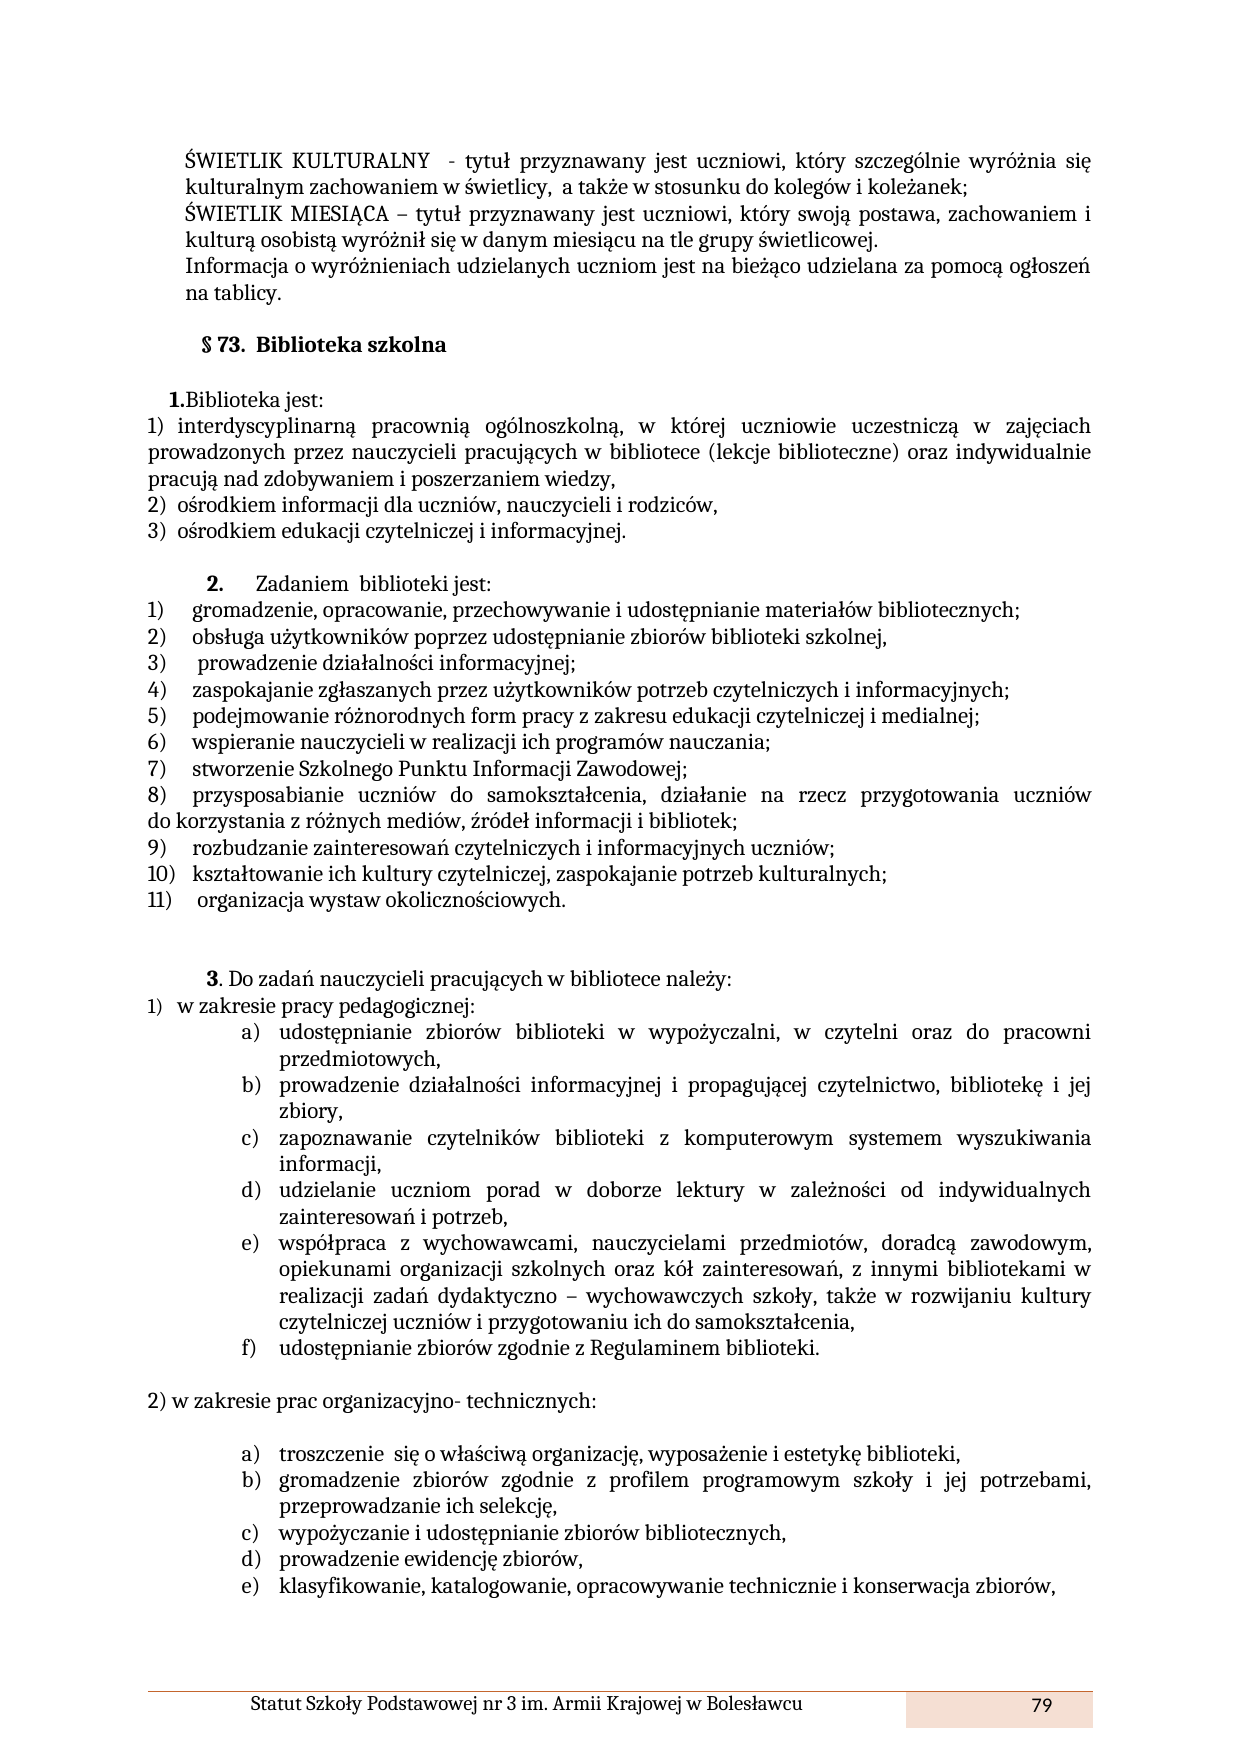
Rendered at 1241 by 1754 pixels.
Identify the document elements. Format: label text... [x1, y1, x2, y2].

list udostępnianie zbiorów zgodnie z Regulaminem biblioteki. [241, 1335, 1093, 1362]
list prowadzenie działalności informacyjnej; [148, 650, 1093, 676]
list ośrodkiem edukacji czytelniczej i informacyjnej. [148, 518, 1093, 544]
list wypożyczanie i udostępnianie zbiorów bibliotecznych, [241, 1520, 1093, 1546]
text 3. Do zadań nauczycieli pracujących w bibliotece należy: [148, 966, 1093, 993]
text ŚWIETLIK KULTURALNY - tytuł przyznawany jest uczniowi, który szczególnie wyróżnia się kulturalnym zachowaniem w świetlicy, a także w stosunku do kolegów i koleżanek; [185, 148, 1093, 200]
list stworzenie Szkolnego Punktu Informacji Zawodowej; [148, 755, 1093, 782]
list przysposabianie uczniów do samokształcenia, działanie na rzecz przygotowania uczniów do korzystania z różnych mediów, źródeł informacji i bibliotek; [148, 782, 1093, 834]
list obsługa użytkowników poprzez udostępnianie zbiorów biblioteki szkolnej, [148, 624, 1093, 650]
list Biblioteka jest: [148, 386, 1093, 413]
list interdyscyplinarną pracownią ogólnoszkolną, w której uczniowie uczestniczą w zajęciach prowadzonych przez nauczycieli pracujących w bibliotece (lekcje biblioteczne) oraz indywidualnie pracują nad zdobywaniem i poszerzaniem wiedzy, [148, 413, 1093, 492]
list zaspokajanie zgłaszanych przez użytkowników potrzeb czytelniczych i informacyjnych; [148, 676, 1093, 703]
list zapoznawanie czytelników biblioteki z komputerowym systemem wyszukiwania informacji, [241, 1124, 1093, 1177]
list organizacja wystaw okolicznościowych. [148, 887, 1093, 913]
list Zadaniem biblioteki jest: [148, 571, 1093, 597]
list wspieranie nauczycieli w realizacji ich programów nauczania; [148, 729, 1093, 755]
text 2) w zakresie prac organizacyjno- technicznych: [148, 1388, 1093, 1414]
list podejmowanie różnorodnych form pracy z zakresu edukacji czytelniczej i medialnej; [148, 703, 1093, 729]
list współpraca z wychowawcami, nauczycielami przedmiotów, doradcą zawodowym, opiekunami organizacji szkolnych oraz kół zainteresowań, z innymi bibliotekami w realizacji zadań dydaktyczno – wychowawczych szkoły, także w rozwijaniu kultury czytelniczej uczniów i przygotowaniu ich do samokształcenia, [241, 1230, 1093, 1335]
list udzielanie uczniom porad w doborze lektury w zależności od indywidualnych zainteresowań i potrzeb, [241, 1177, 1093, 1230]
list kształtowanie ich kultury czytelniczej, zaspokajanie potrzeb kulturalnych; [148, 861, 1093, 887]
list gromadzenie, opracowanie, przechowywanie i udostępnianie materiałów bibliotecznych; [148, 597, 1093, 624]
list rozbudzanie zainteresowań czytelniczych i informacyjnych uczniów; [148, 834, 1093, 861]
text § 73. Biblioteka szkolna [148, 332, 1093, 358]
list udostępnianie zbiorów biblioteki w wypożyczalni, w czytelni oraz do pracowni przedmiotowych, [241, 1019, 1093, 1072]
list gromadzenie zbiorów zgodnie z profilem programowym szkoły i jej potrzebami, przeprowadzanie ich selekcję, [241, 1467, 1093, 1520]
list klasyfikowanie, katalogowanie, opracowywanie technicznie i konserwacja zbiorów, [241, 1572, 1093, 1599]
list ośrodkiem informacji dla uczniów, nauczycieli i rodziców, [148, 492, 1093, 518]
text ŚWIETLIK MIESIĄCA – tytuł przyznawany jest uczniowi, który swoją postawa, zachowaniem i kulturą osobistą wyróżnił się w danym miesiącu na tle grupy świetlicowej. [185, 200, 1093, 253]
list troszczenie się o właściwą organizację, wyposażenie i estetykę biblioteki, [241, 1441, 1093, 1467]
list prowadzenie działalności informacyjnej i propagującej czytelnictwo, bibliotekę i jej zbiory, [241, 1072, 1093, 1124]
list prowadzenie ewidencję zbiorów, [241, 1546, 1093, 1572]
list w zakresie pracy pedagogicznej: [148, 993, 1093, 1019]
text Informacja o wyróżnieniach udzielanych uczniom jest na bieżąco udzielana za pomocą ogłoszeń na tablicy. [185, 253, 1093, 306]
